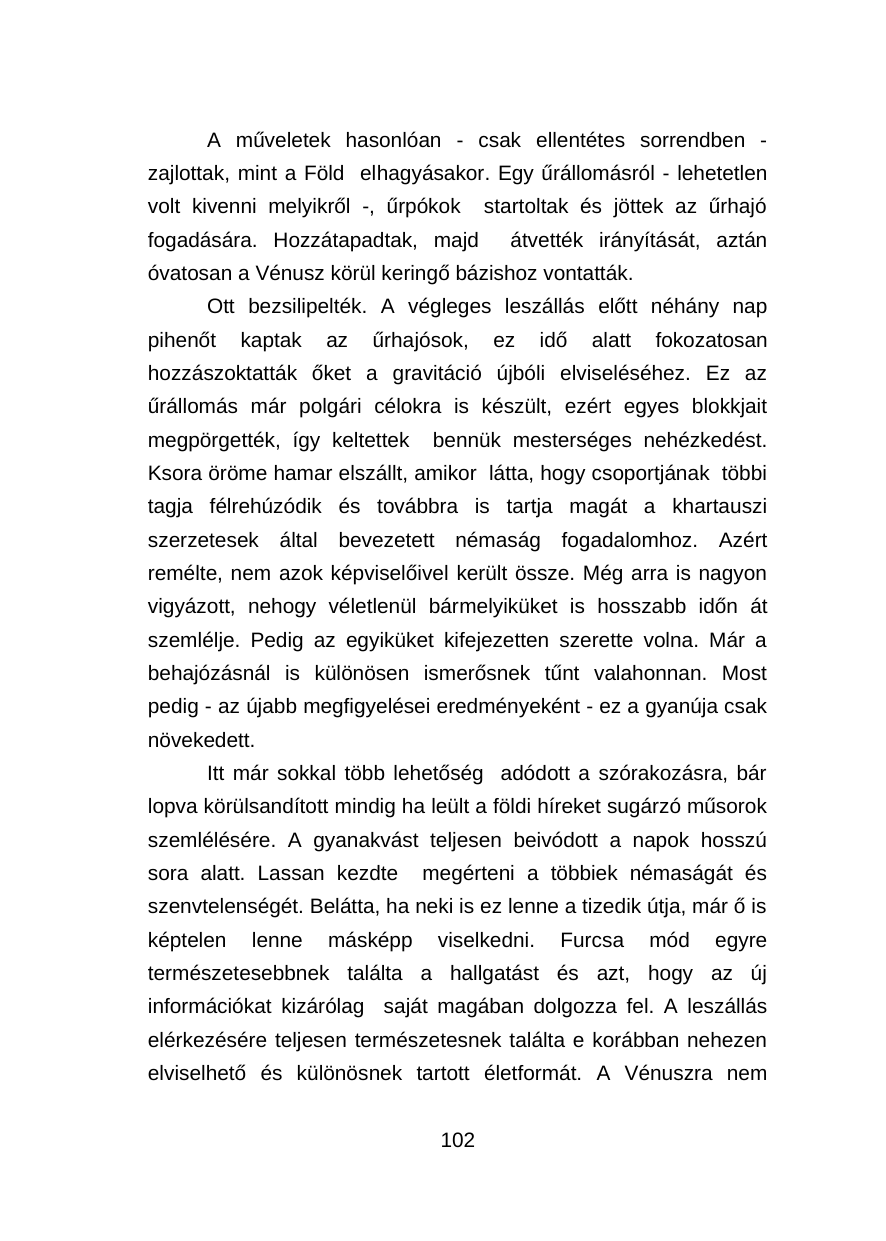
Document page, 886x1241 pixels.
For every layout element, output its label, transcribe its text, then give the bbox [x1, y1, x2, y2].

text A műveletek hasonlóan - csak ellentétes sorrendben - zajlottak, mint a Föld elhagyásakor. Egy űrállomásról - lehetetlen volt kivenni melyikről -, űrpókok startoltak és jöttek az űrhajó fogadására. Hozzátapadtak, majd átvették irányítását, aztán óvatosan a Vénusz körül keringő bázishoz vontatták. [148, 118, 768, 285]
text Ott bezsilipelték. A végleges leszállás előtt néhány nap pihenőt kaptak az űrhajósok, ez idő alatt fokozatosan hozzászoktatták őket a gravitáció újbóli elviseléséhez. Ez az űrállomás már polgári célokra is készült, ezért egyes blokkjait megpörgették, így keltettek bennük mesterséges nehézkedést. Ksora öröme hamar elszállt, amikor látta, hogy csoportjának többi tagja félrehúzódik és továbbra is tartja magát a khartauszi szerzetesek által bevezetett némaság fogadalomhoz. Azért remélte, nem azok képviselőivel került össze. Még arra is nagyon vigyázott, nehogy véletlenül bármelyiküket is hosszabb időn át szemlélje. Pedig az egyiküket kifejezetten szerette volna. Már a behajózásnál is különösen ismerősnek tűnt valahonnan. Most pedig - az újabb megfigyelései eredményeként - ez a gyanúja csak növekedett. [148, 285, 768, 751]
